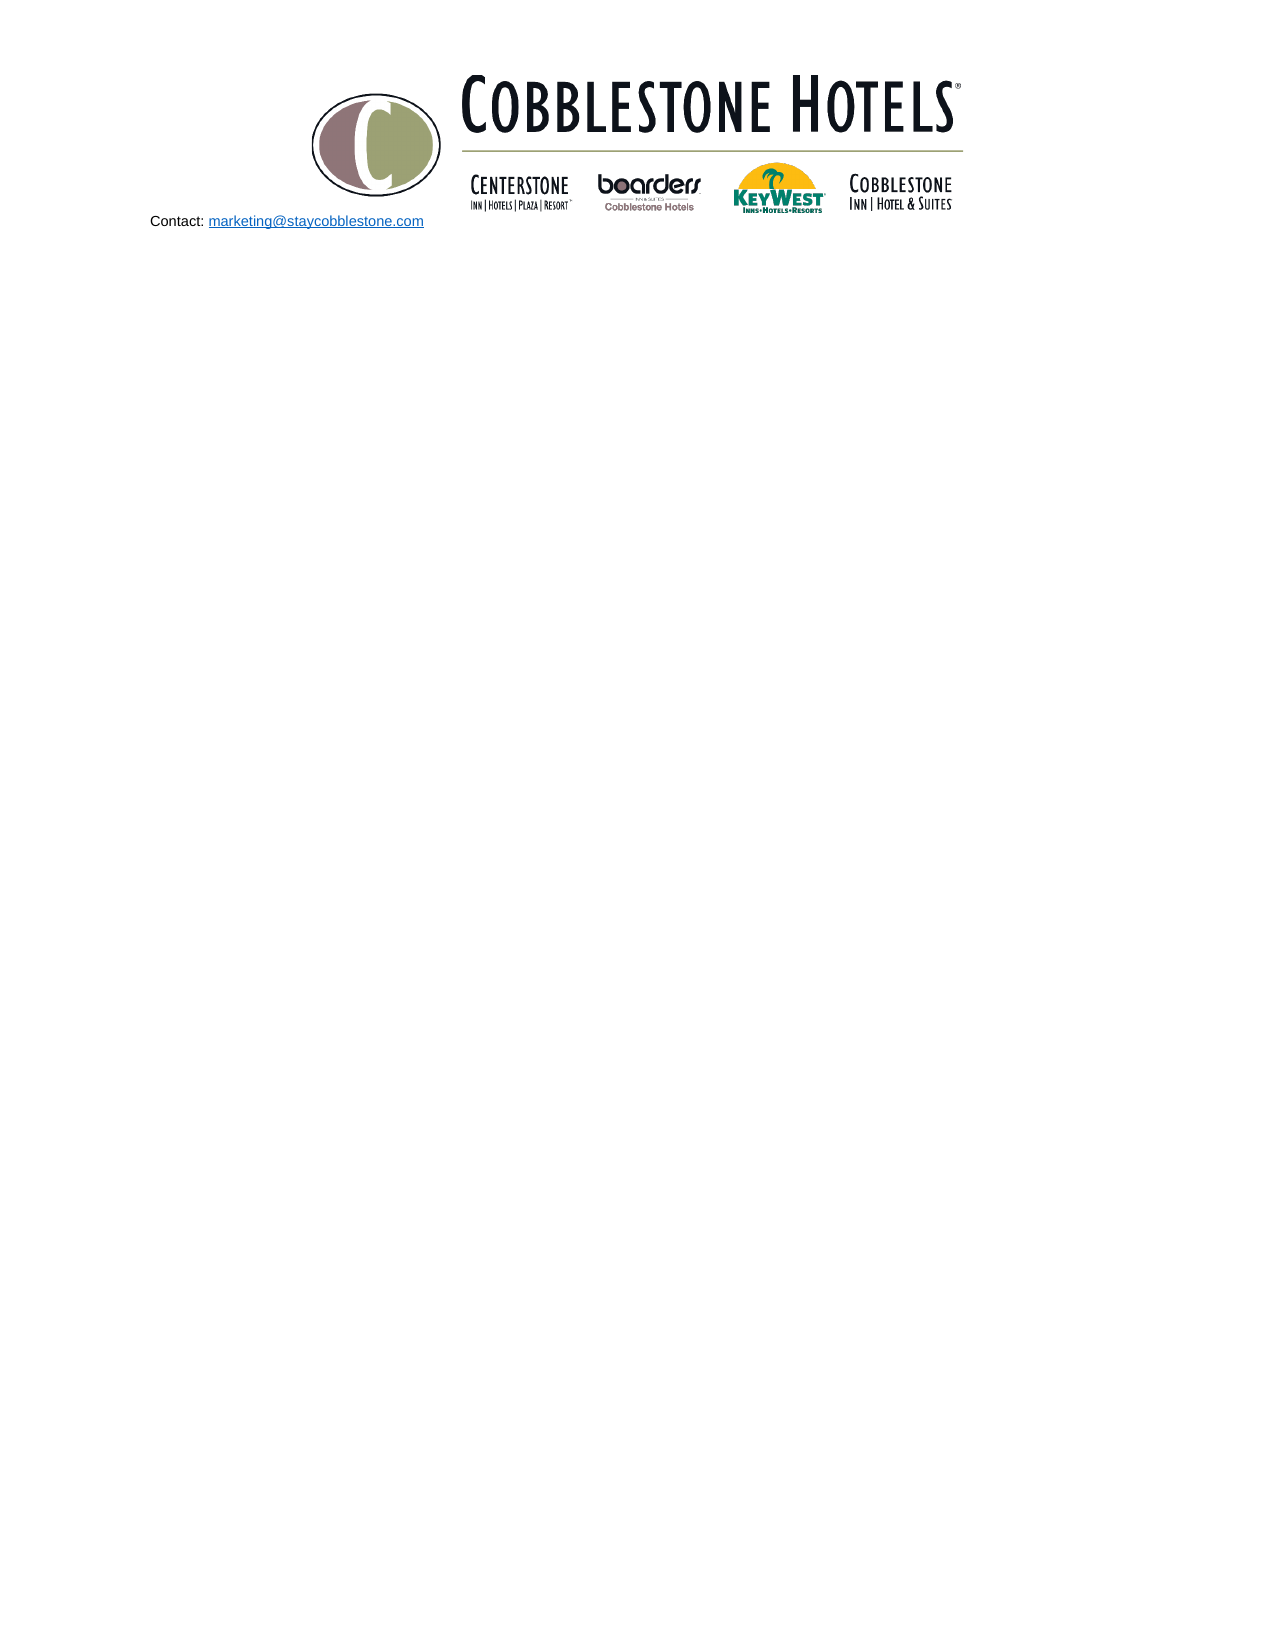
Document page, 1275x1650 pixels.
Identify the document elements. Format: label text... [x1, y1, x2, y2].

picture [311, 75, 964, 213]
text Contact: marketing@staycobblestone.com [150, 212, 1035, 229]
